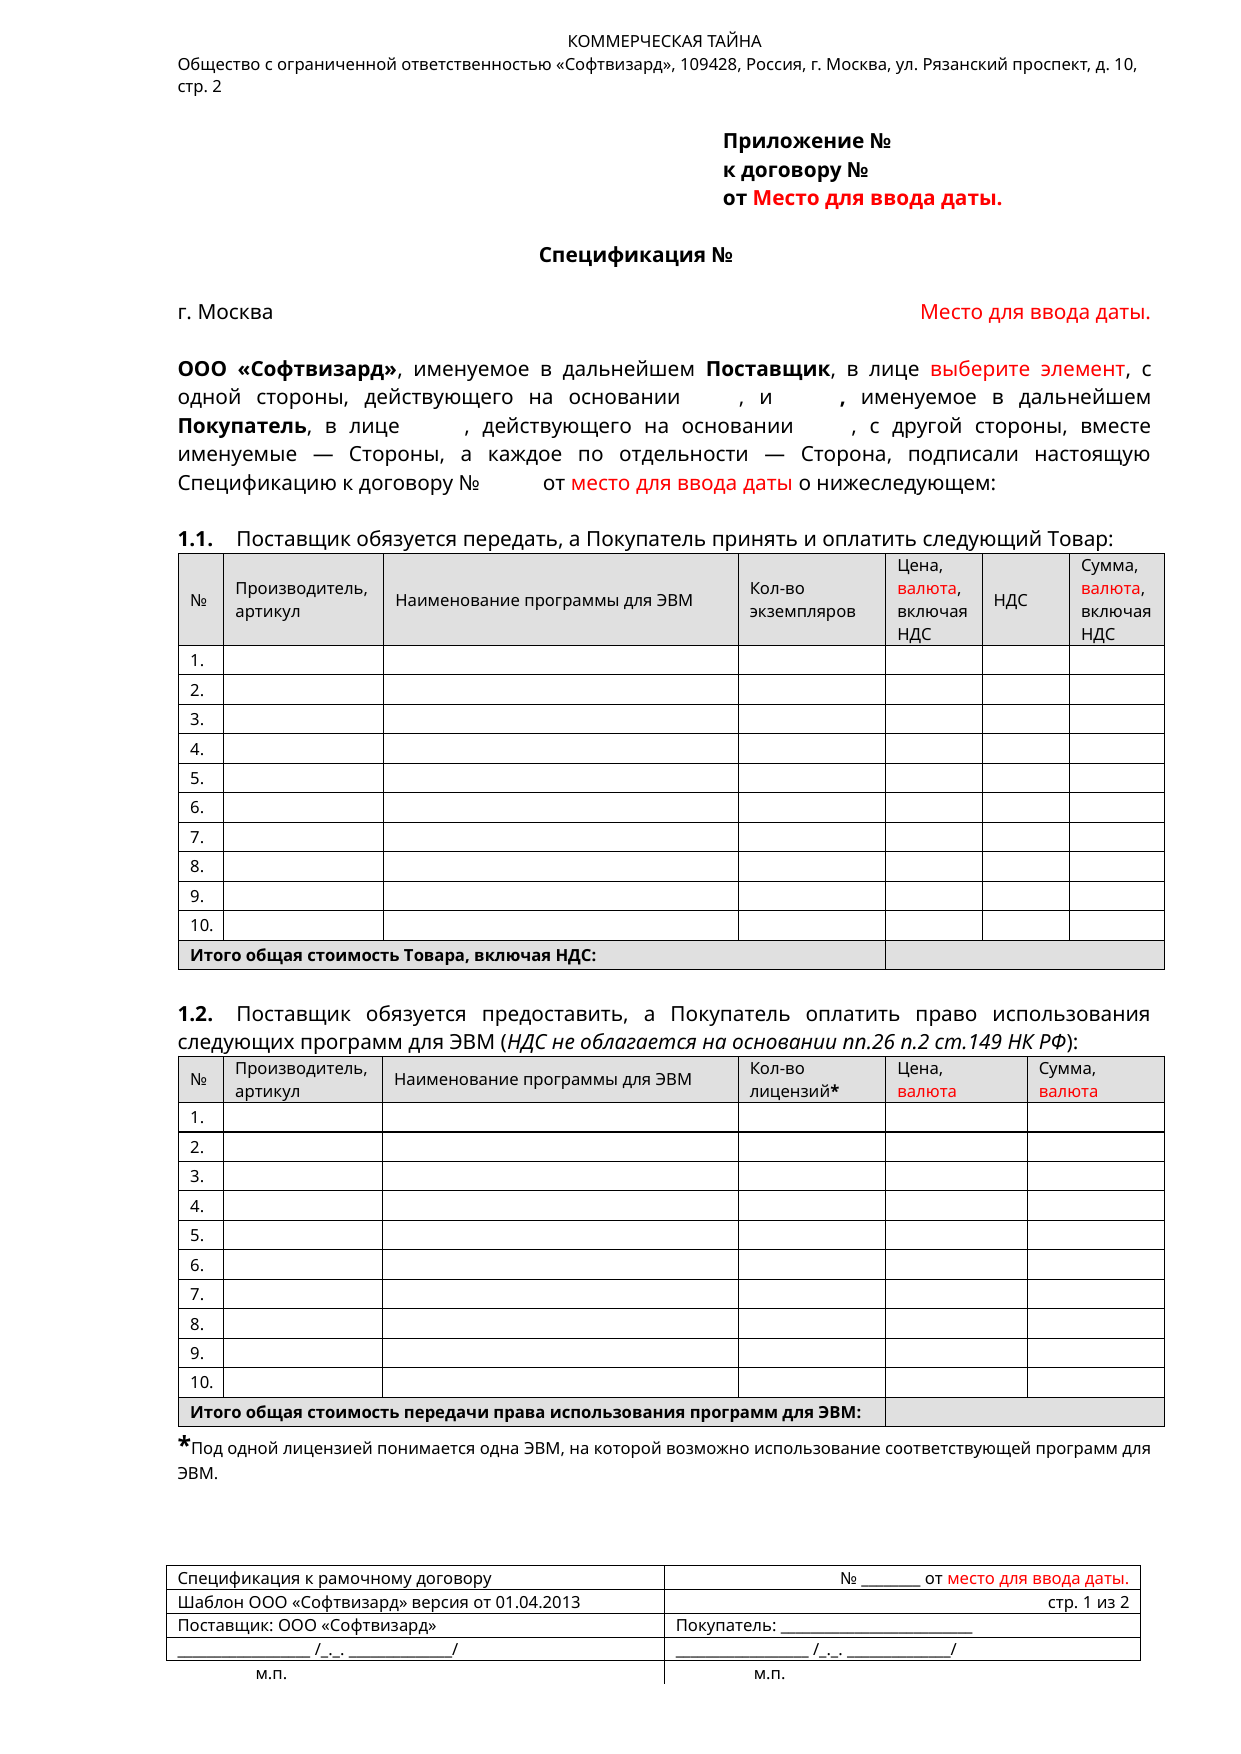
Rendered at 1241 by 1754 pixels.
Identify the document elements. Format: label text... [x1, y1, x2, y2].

table_cell [739, 1368, 885, 1397]
table_header Цена, , включая НДС [886, 554, 982, 645]
table_cell [886, 1103, 1027, 1131]
table_cell [739, 764, 885, 792]
table_cell [384, 675, 738, 704]
table_cell [739, 1133, 885, 1161]
table_cell [383, 1280, 738, 1308]
table_cell [179, 1103, 223, 1131]
text г. [177, 297, 1152, 326]
table_cell [886, 1191, 1027, 1220]
table_cell [179, 646, 223, 674]
table_header НДС [983, 554, 1069, 645]
table_cell [384, 911, 738, 940]
table_cell [224, 793, 383, 822]
table_cell [983, 764, 1069, 792]
table_cell [224, 1339, 382, 1367]
table_cell [1028, 1250, 1164, 1279]
table_header Кол-во экземпляров [739, 554, 885, 645]
table_cell [179, 1191, 223, 1220]
table_cell [983, 882, 1069, 910]
table_cell [384, 705, 738, 733]
table_cell [983, 911, 1069, 940]
table_cell [224, 882, 383, 910]
table_cell [886, 1133, 1027, 1161]
table_cell [383, 1368, 738, 1397]
table_cell [739, 1103, 885, 1131]
table_cell [1070, 911, 1164, 940]
table_cell [179, 793, 223, 822]
table_header № [179, 1057, 223, 1102]
list Поставщик обязуется передать, а Покупатель принять и оплатить следующий Товар: [177, 524, 1152, 553]
table_cell [179, 1309, 223, 1338]
table_cell [1028, 1191, 1164, 1220]
table_cell [1028, 1221, 1164, 1249]
table_cell [383, 1191, 738, 1220]
table_cell [886, 1250, 1027, 1279]
table_cell [179, 1250, 223, 1279]
table_cell [224, 646, 383, 674]
table_cell [886, 1280, 1027, 1308]
table_cell [886, 852, 982, 881]
table_cell [383, 1250, 738, 1279]
table_cell [1070, 852, 1164, 881]
table_cell [179, 1133, 223, 1161]
table_cell [224, 1191, 382, 1220]
table_cell [179, 764, 223, 792]
table_header Производитель, артикул [224, 1057, 382, 1102]
table_cell [886, 1339, 1027, 1367]
table_cell [983, 823, 1069, 851]
table_cell [739, 734, 885, 763]
table_cell [179, 1280, 223, 1308]
table_cell [739, 793, 885, 822]
table_cell [383, 1339, 738, 1367]
table_cell [384, 764, 738, 792]
table_cell [886, 882, 982, 910]
text к договору № [723, 155, 1152, 183]
table_cell [1070, 646, 1164, 674]
table_cell [983, 852, 1069, 881]
table_cell [1070, 764, 1164, 792]
table_cell [224, 705, 383, 733]
table_cell [886, 1368, 1027, 1397]
table_cell [224, 1221, 382, 1249]
table_cell [179, 823, 223, 851]
table_cell [983, 734, 1069, 763]
table_cell [384, 734, 738, 763]
table_cell [224, 1250, 382, 1279]
table_cell [384, 823, 738, 851]
table_cell [224, 1309, 382, 1338]
table_cell [1070, 675, 1164, 704]
table_cell [739, 911, 885, 940]
table_cell [983, 646, 1069, 674]
table_cell [224, 764, 383, 792]
table_cell [886, 734, 982, 763]
table_header Сумма, , включая НДС [1070, 554, 1164, 645]
table_cell [886, 1221, 1027, 1249]
table_cell [224, 1133, 382, 1161]
table_cell [739, 1250, 885, 1279]
table_cell [1028, 1309, 1164, 1338]
table_cell [384, 793, 738, 822]
table_cell [179, 734, 223, 763]
table_cell [739, 675, 885, 704]
table_cell [886, 911, 982, 940]
table_cell [886, 1309, 1027, 1338]
table_header Кол-во лицензий* [739, 1057, 885, 1102]
table_cell [739, 705, 885, 733]
table_cell [383, 1133, 738, 1161]
table_cell [224, 1162, 382, 1190]
table_cell [224, 1280, 382, 1308]
text ООО «Софтвизард», именуемое в дальнейшем Поставщик, в лице , с одной стороны, действующего на основании , и , именуемое в дальнейшем Покупатель, в лице , действующего на основании , с другой стороны, вместе именуемые — Стороны, а каждое по отдельности — Сторона, подписали настоящую Спецификацию к договору № от о нижеследующем: [177, 354, 1152, 496]
table_cell [179, 675, 223, 704]
text от [723, 183, 1152, 212]
text Спецификация № [177, 240, 1152, 269]
table_cell [886, 1398, 1164, 1426]
table_cell [983, 793, 1069, 822]
table_cell [179, 1339, 223, 1367]
table_cell [1028, 1103, 1164, 1131]
table_cell [1028, 1339, 1164, 1367]
table_cell [886, 764, 982, 792]
table_cell [886, 646, 982, 674]
table_header Сумма, [1028, 1057, 1164, 1102]
table_cell Итого общая стоимость передачи права использования программ для ЭВМ: [179, 1398, 885, 1426]
table_cell [739, 1309, 885, 1338]
table_cell [886, 705, 982, 733]
table_cell [179, 705, 223, 733]
table_cell [983, 675, 1069, 704]
table_header № [179, 554, 223, 645]
table_header Цена, [886, 1057, 1027, 1102]
table_cell [383, 1162, 738, 1190]
table_cell [384, 882, 738, 910]
table_header Наименование программы для ЭВМ [383, 1057, 738, 1102]
table_cell [179, 1368, 223, 1397]
table_cell [1028, 1133, 1164, 1161]
table_cell [224, 1103, 382, 1131]
table_cell [1070, 793, 1164, 822]
table_cell [886, 941, 1164, 969]
table_cell [179, 911, 223, 940]
table_cell [739, 1280, 885, 1308]
list Поставщик обязуется предоставить, а Покупатель оплатить право использования следующих программ для ЭВМ (НДС не облагается на основании пп.26 п.2 ст.149 НК РФ): [177, 999, 1152, 1056]
table_cell [739, 646, 885, 674]
table_cell [739, 1221, 885, 1249]
table_cell [224, 1368, 382, 1397]
text Приложение № [723, 126, 1152, 155]
table_cell [1028, 1280, 1164, 1308]
table_cell [1070, 734, 1164, 763]
table_cell [224, 675, 383, 704]
table_cell [739, 1162, 885, 1190]
table_cell [739, 882, 885, 910]
table_cell [179, 882, 223, 910]
table_cell [1070, 823, 1164, 851]
table_cell [886, 823, 982, 851]
table_cell [383, 1221, 738, 1249]
table_cell [224, 911, 383, 940]
table_cell [739, 1191, 885, 1220]
table_cell [1028, 1162, 1164, 1190]
table_header Производитель, артикул [224, 554, 383, 645]
table_cell [1028, 1368, 1164, 1397]
table_header Наименование программы для ЭВМ [384, 554, 738, 645]
table_cell [1070, 882, 1164, 910]
table_cell [739, 823, 885, 851]
table_cell [983, 705, 1069, 733]
table_cell [179, 1221, 223, 1249]
table_cell Итого общая стоимость Товара, включая НДС: [179, 941, 885, 969]
table_cell [739, 1339, 885, 1367]
text *Под одной лицензией понимается одна ЭВМ, на которой возможно использование соответствующей программ для ЭВМ. [177, 1427, 1152, 1484]
table_cell [739, 852, 885, 881]
table_cell [384, 852, 738, 881]
table_cell [224, 852, 383, 881]
table_cell [383, 1309, 738, 1338]
table_cell [886, 793, 982, 822]
table_cell [384, 646, 738, 674]
table_cell [179, 1162, 223, 1190]
table_cell [224, 734, 383, 763]
table_cell [179, 852, 223, 881]
table_cell [1070, 705, 1164, 733]
table_cell [383, 1103, 738, 1131]
table_cell [886, 1162, 1027, 1190]
table_cell [886, 675, 982, 704]
table_cell [224, 823, 383, 851]
